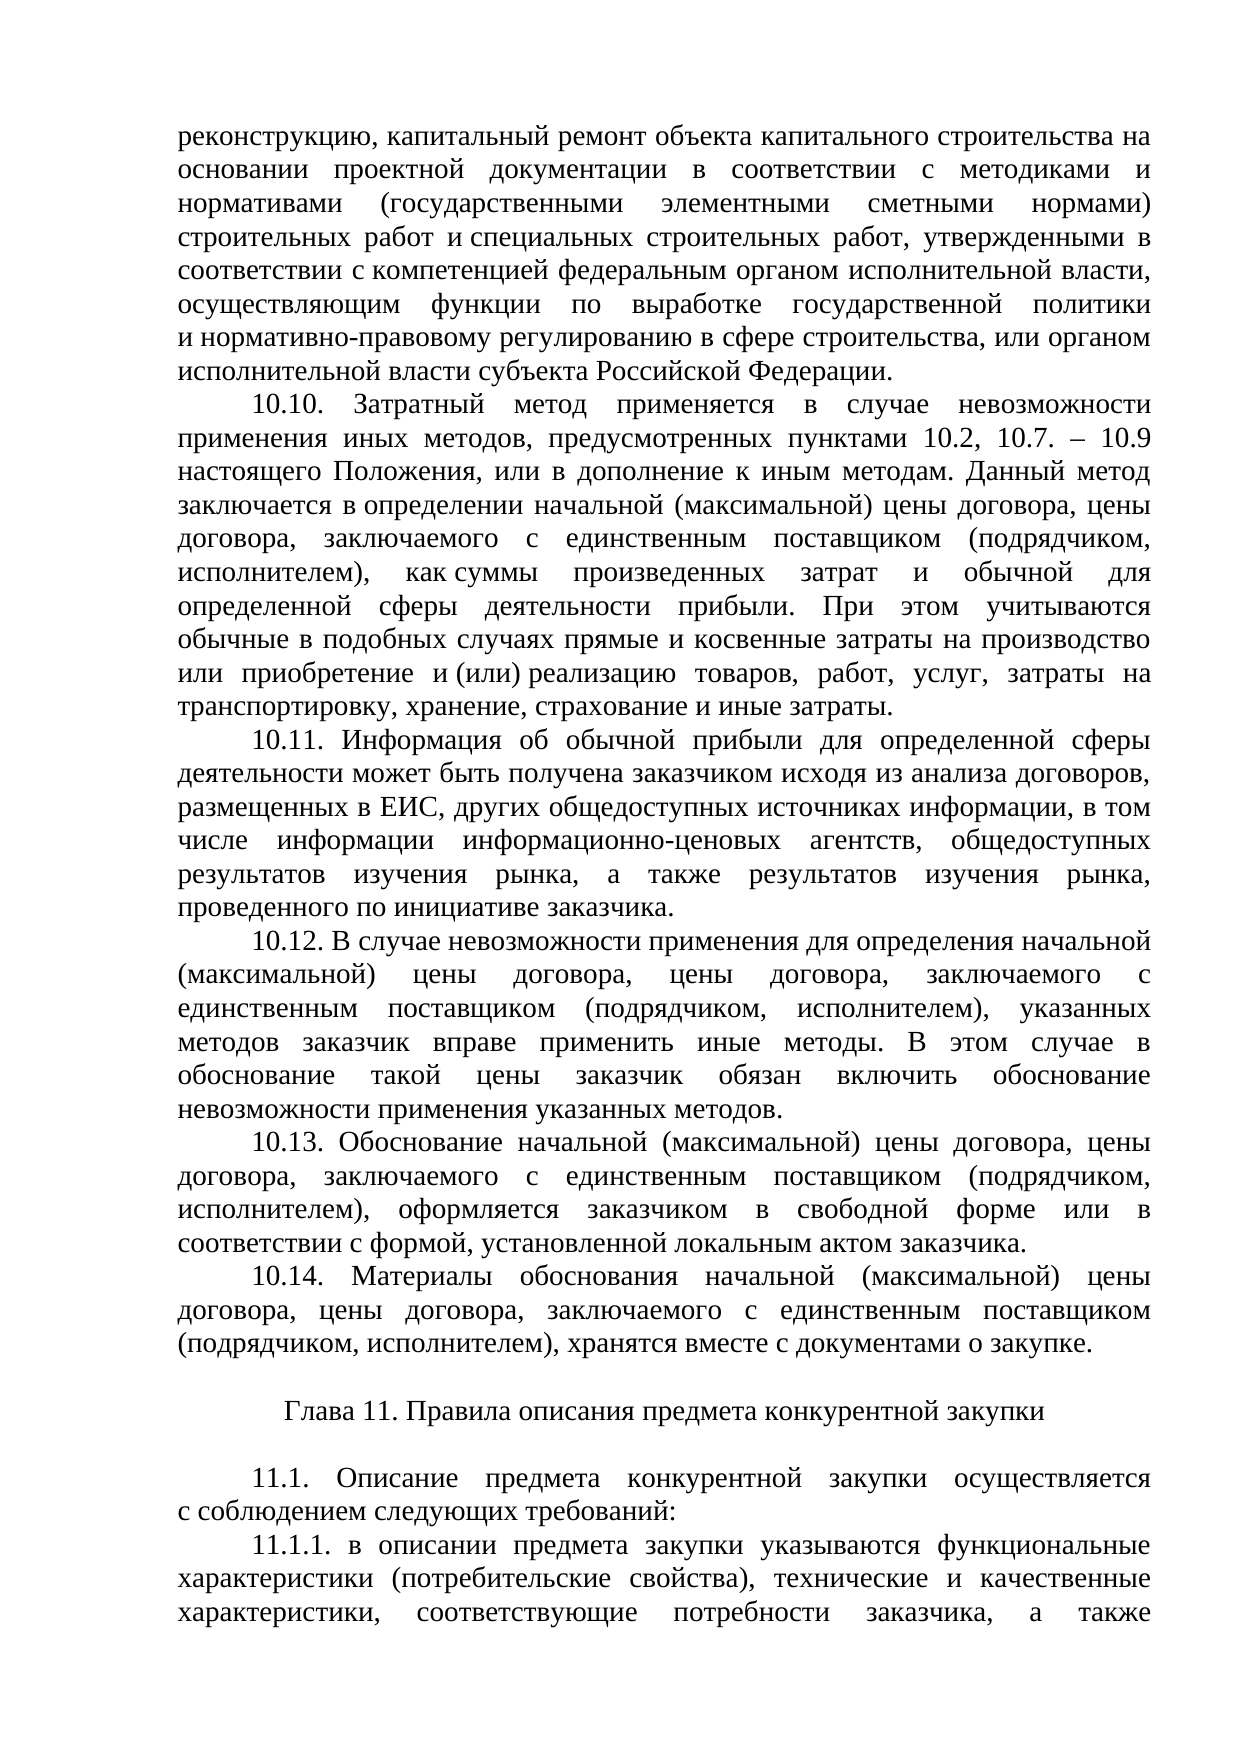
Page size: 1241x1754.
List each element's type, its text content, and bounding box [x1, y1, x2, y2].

text 11.1. Описание предмета конкурентной закупки осуществляется с соблюдением следующих требований: [177, 1460, 1152, 1527]
text 10.13. Обоснование начальной (максимальной) цены договора, цены договора, заключаемого с единственным поставщиком (подрядчиком, исполнителем), оформляется заказчиком в свободной форме или в соответствии с формой, установленной локальным актом заказчика. [177, 1124, 1152, 1258]
text 10.12. В случае невозможности применения для определения начальной (максимальной) цены договора, цены договора, заключаемого с единственным поставщиком (подрядчиком, исполнителем), указанных методов заказчик вправе применить иные методы. В этом случае в обоснование такой цены заказчик обязан включить обоснование невозможности применения указанных методов. [177, 923, 1152, 1124]
text Глава 11. Правила описания предмета конкурентной закупки [177, 1393, 1152, 1426]
text 10.14. Материалы обоснования начальной (максимальной) цены договора, цены договора, заключаемого с единственным поставщиком (подрядчиком, исполнителем), хранятся вместе с документами о закупке. [177, 1258, 1152, 1359]
text 10.11. Информация об обычной прибыли для определенной сферы деятельности может быть получена заказчиком исходя из анализа договоров, размещенных в ЕИС, других общедоступных источниках информации, в том числе информации информационно-ценовых агентств, общедоступных результатов изучения рынка, а также результатов изучения рынка, проведенного по инициативе заказчика. [177, 722, 1152, 923]
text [177, 118, 1152, 386]
text 10.10. Затратный метод применяется в случае невозможности применения иных методов, предусмотренных пунктами 10.2, 10.7. – 10.9 настоящего Положения, или в дополнение к иным методам. Данный метод заключается в определении начальной (максимальной) цены договора, цены договора, заключаемого с единственным поставщиком (подрядчиком, исполнителем), как суммы произведенных затрат и обычной для определенной сферы деятельности прибыли. При этом учитываются обычные в подобных случаях прямые и косвенные затраты на производство или приобретение и (или) реализацию товаров, работ, услуг, затраты на транспортировку, хранение, страхование и иные затраты. [177, 386, 1152, 722]
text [177, 1527, 1152, 1627]
